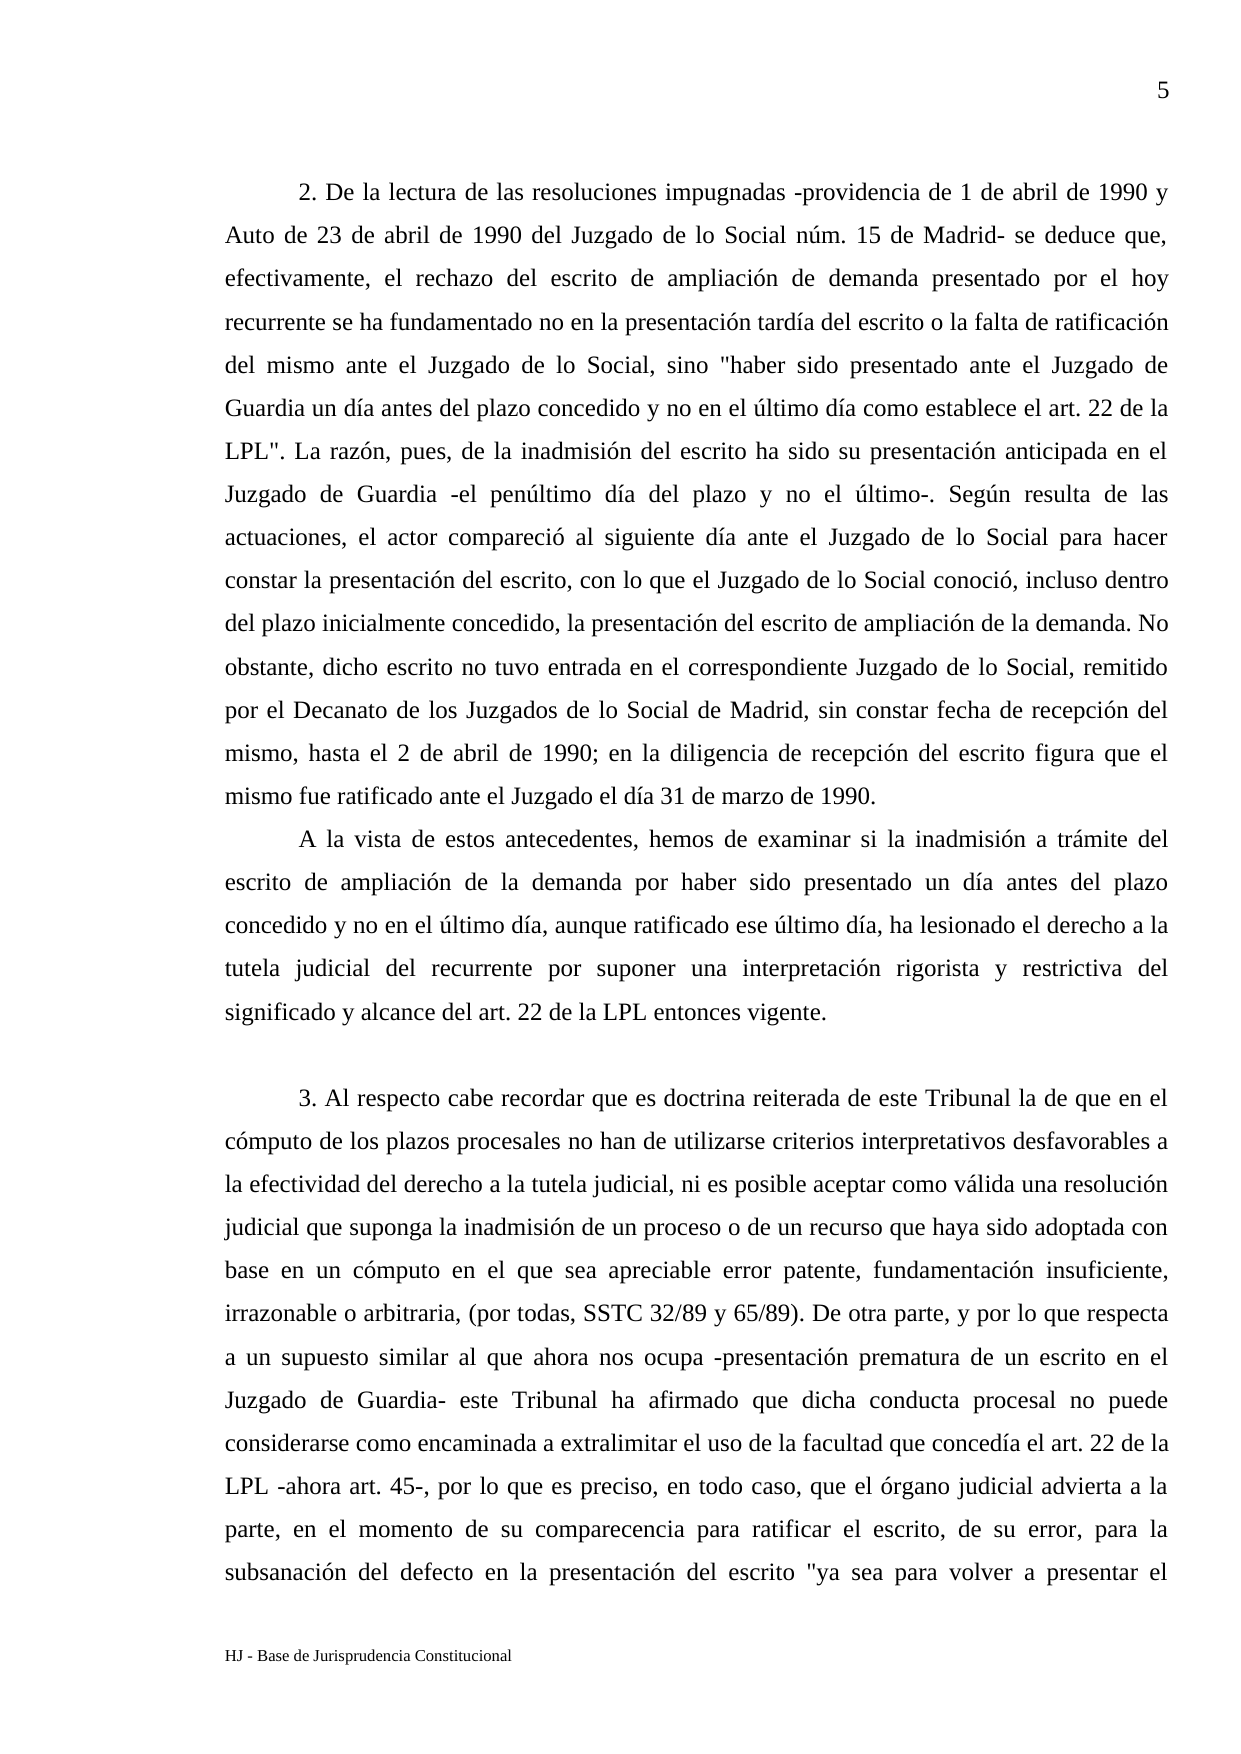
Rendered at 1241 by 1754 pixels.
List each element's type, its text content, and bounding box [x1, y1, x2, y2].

text 2. De la lectura de las resoluciones impugnadas -providencia de 1 de abril de 1990 y Auto de 23 de abril de 1990 del Juzgado de lo Social núm. 15 de Madrid- se deduce que, efectivamente, el rechazo del escrito de ampliación de demanda presentado por el hoy recurrente se ha fundamentado no en la presentación tardía del escrito o la falta de ratificación del mismo ante el Juzgado de lo Social, sino "haber sido presentado ante el Juzgado de Guardia un día antes del plazo concedido y no en el último día como establece el art. 22 de la LPL". La razón, pues, de la inadmisión del escrito ha sido su presentación anticipada en el Juzgado de Guardia -el penúltimo día del plazo y no el último-. Según resulta de las actuaciones, el actor compareció al siguiente día ante el Juzgado de lo Social para hacer constar la presentación del escrito, con lo que el Juzgado de lo Social conoció, incluso dentro del plazo inicialmente concedido, la presentación del escrito de ampliación de la demanda. No obstante, dicho escrito no tuvo entrada en el correspondiente Juzgado de lo Social, remitido por el Decanato de los Juzgados de lo Social de Madrid, sin constar fecha de recepción del mismo, hasta el 2 de abril de 1990; en la diligencia de recepción del escrito figura que el mismo fue ratificado ante el Juzgado el día 31 de marzo de 1990. [224, 177, 1169, 810]
text A la vista de estos antecedentes, hemos de examinar si la inadmisión a trámite del escrito de ampliación de la demanda por haber sido presentado un día antes del plazo concedido y no en el último día, aunque ratificado ese último día, ha lesionado el derecho a la tutela judicial del recurrente por suponer una interpretación rigorista y restrictiva del significado y alcance del art. 22 de la LPL entonces vigente. [224, 824, 1169, 1025]
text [224, 1083, 1169, 1586]
